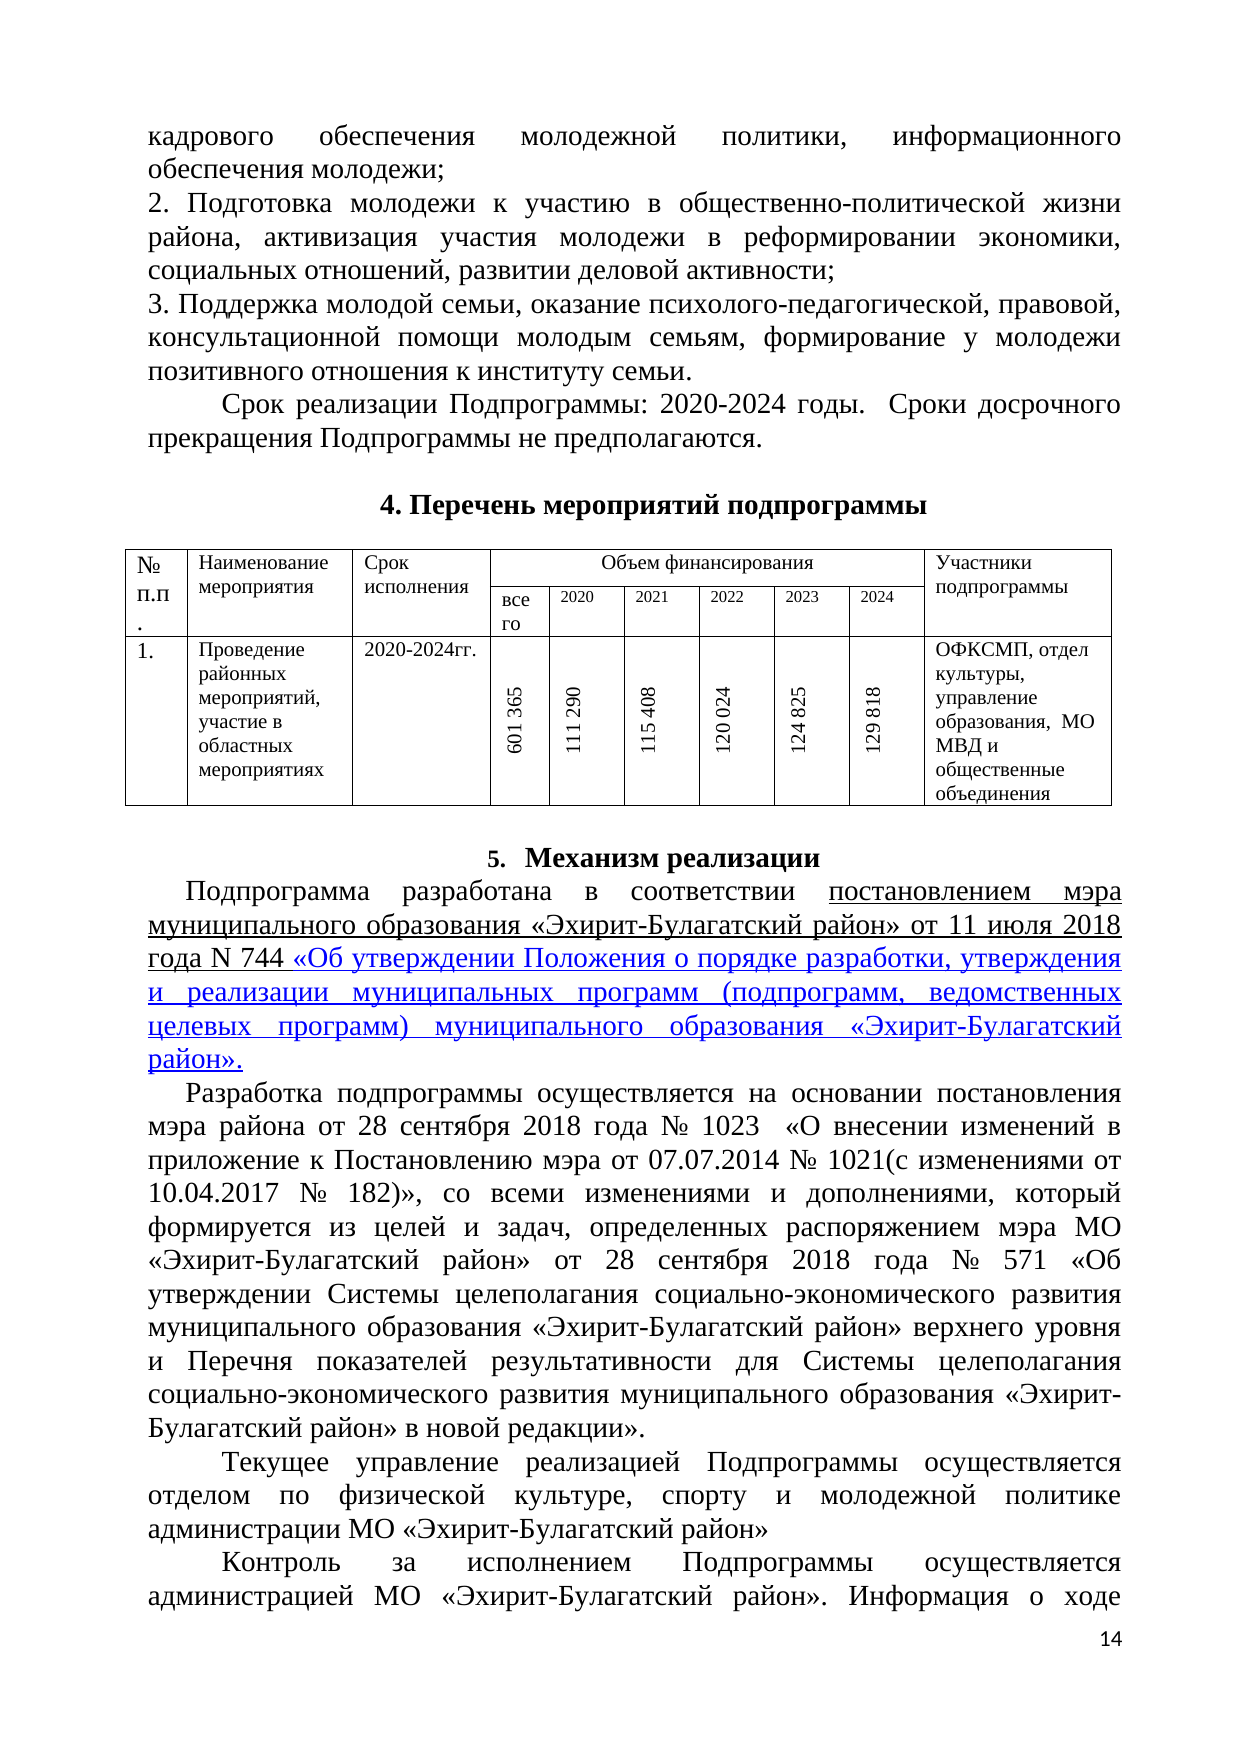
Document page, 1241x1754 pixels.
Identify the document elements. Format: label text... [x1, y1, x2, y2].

text Подпрограмма разработана в соответствии постановлением мэра муниципального образования «Эхирит-Булагатский район» от 11 июля 2018 года N 744 «Об утверждении Положения о порядке разработки, утверждения и реализации муниципальных программ (подпрограмм, ведомственных целевых программ) муниципального образования «Эхирит-Булагатский район». [148, 971, 1122, 1003]
table_cell 601 365 [491, 637, 549, 805]
text 4. Перечень мероприятий подпрограммы [185, 487, 1122, 521]
text Срок реализации Подпрограммы: 2020-2024 годы. Сроки досрочного прекращения Подпрограммы не предполагаются. [148, 386, 1122, 453]
table_header Наименование мероприятия [188, 550, 352, 636]
table_cell 124 825 [775, 637, 849, 805]
table_cell 2020 [550, 587, 624, 636]
table_cell 2020-2024гг. [353, 637, 490, 805]
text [148, 118, 1122, 185]
text 3. Поддержка молодой семьи, оказание психолого-педагогической, правовой, консультационной помощи молодым семьям, формирование у молодежи позитивного отношения к институту семьи. [148, 286, 1122, 386]
table_cell ОФКСМП, отдел культуры, управление образования, МО МВД и общественные объединения [925, 637, 1111, 805]
table_header Объем финансирования [491, 550, 924, 586]
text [148, 1544, 1122, 1611]
table_cell Проведение районных мероприятий, участие в областных мероприятиях [188, 637, 352, 805]
text Разработка подпрограммы осуществляется на основании постановления мэра района от 28 сентября 2018 года № 1023 «О внесении изменений в приложение к Постановлению мэра от 07.07.2014 № 1021(с изменениями от 10.04.2017 № 182)», со всеми изменениями и дополнениями, который формируется из целей и задач, определенных распоряжением мэра МО «Эхирит-Булагатский район» от 28 сентября 2018 года № 571 «Об утверждении Системы целеполагания социально-экономического развития муниципального образования «Эхирит-Булагатский район» верхнего уровня и Перечня показателей результативности для Системы целеполагания социально-экономического развития муниципального образования «Эхирит-Булагатский район» в новой редакции». [148, 1075, 1122, 1444]
table_header Срок исполнения [353, 550, 490, 636]
text 2. Подготовка молодежи к участию в общественно-политической жизни района, активизация участия молодежи в реформировании экономики, социальных отношений, развитии деловой активности; [148, 185, 1122, 286]
table_header № п.п. [126, 550, 187, 636]
text Подпрограмма разработана в соответствии постановлением мэра муниципального образования «Эхирит-Булагатский район» от 11 июля 2018 года N 744 «Об утверждении Положения о порядке разработки, утверждения и реализации муниципальных программ (подпрограмм, ведомственных целевых программ) муниципального образования «Эхирит-Булагатский район». [148, 1038, 1122, 1075]
table_cell всего [491, 587, 549, 636]
table_cell 1. [126, 637, 187, 805]
table_cell 129 818 [850, 637, 924, 805]
table_cell 2024 [850, 587, 924, 636]
table_cell 115 408 [625, 637, 699, 805]
table_header Участники подпрограммы [925, 550, 1111, 636]
table_cell 2021 [625, 587, 699, 636]
table_cell 111 290 [550, 637, 624, 805]
text Подпрограмма разработана в соответствии постановлением мэра муниципального образования «Эхирит-Булагатский район» от 11 июля 2018 года N 744 «Об утверждении Положения о порядке разработки, утверждения и реализации муниципальных программ (подпрограмм, ведомственных целевых программ) муниципального образования «Эхирит-Булагатский район». [148, 873, 1122, 936]
table_cell 2022 [700, 587, 774, 636]
table_cell 120 024 [700, 637, 774, 805]
list Механизм реализации [185, 840, 1122, 873]
text Подпрограмма разработана в соответствии постановлением мэра муниципального образования «Эхирит-Булагатский район» от 11 июля 2018 года N 744 «Об утверждении Положения о порядке разработки, утверждения и реализации муниципальных программ (подпрограмм, ведомственных целевых программ) муниципального образования «Эхирит-Булагатский район». [148, 938, 1122, 970]
table_cell 2023 [775, 587, 849, 636]
text Текущее управление реализацией Подпрограммы осуществляется отделом по физической культуре, спорту и молодежной политике администрации МО «Эхирит-Булагатский район» [148, 1444, 1122, 1544]
text Подпрограмма разработана в соответствии постановлением мэра муниципального образования «Эхирит-Булагатский район» от 11 июля 2018 года N 744 «Об утверждении Положения о порядке разработки, утверждения и реализации муниципальных программ (подпрограмм, ведомственных целевых программ) муниципального образования «Эхирит-Булагатский район». [148, 1005, 1122, 1037]
